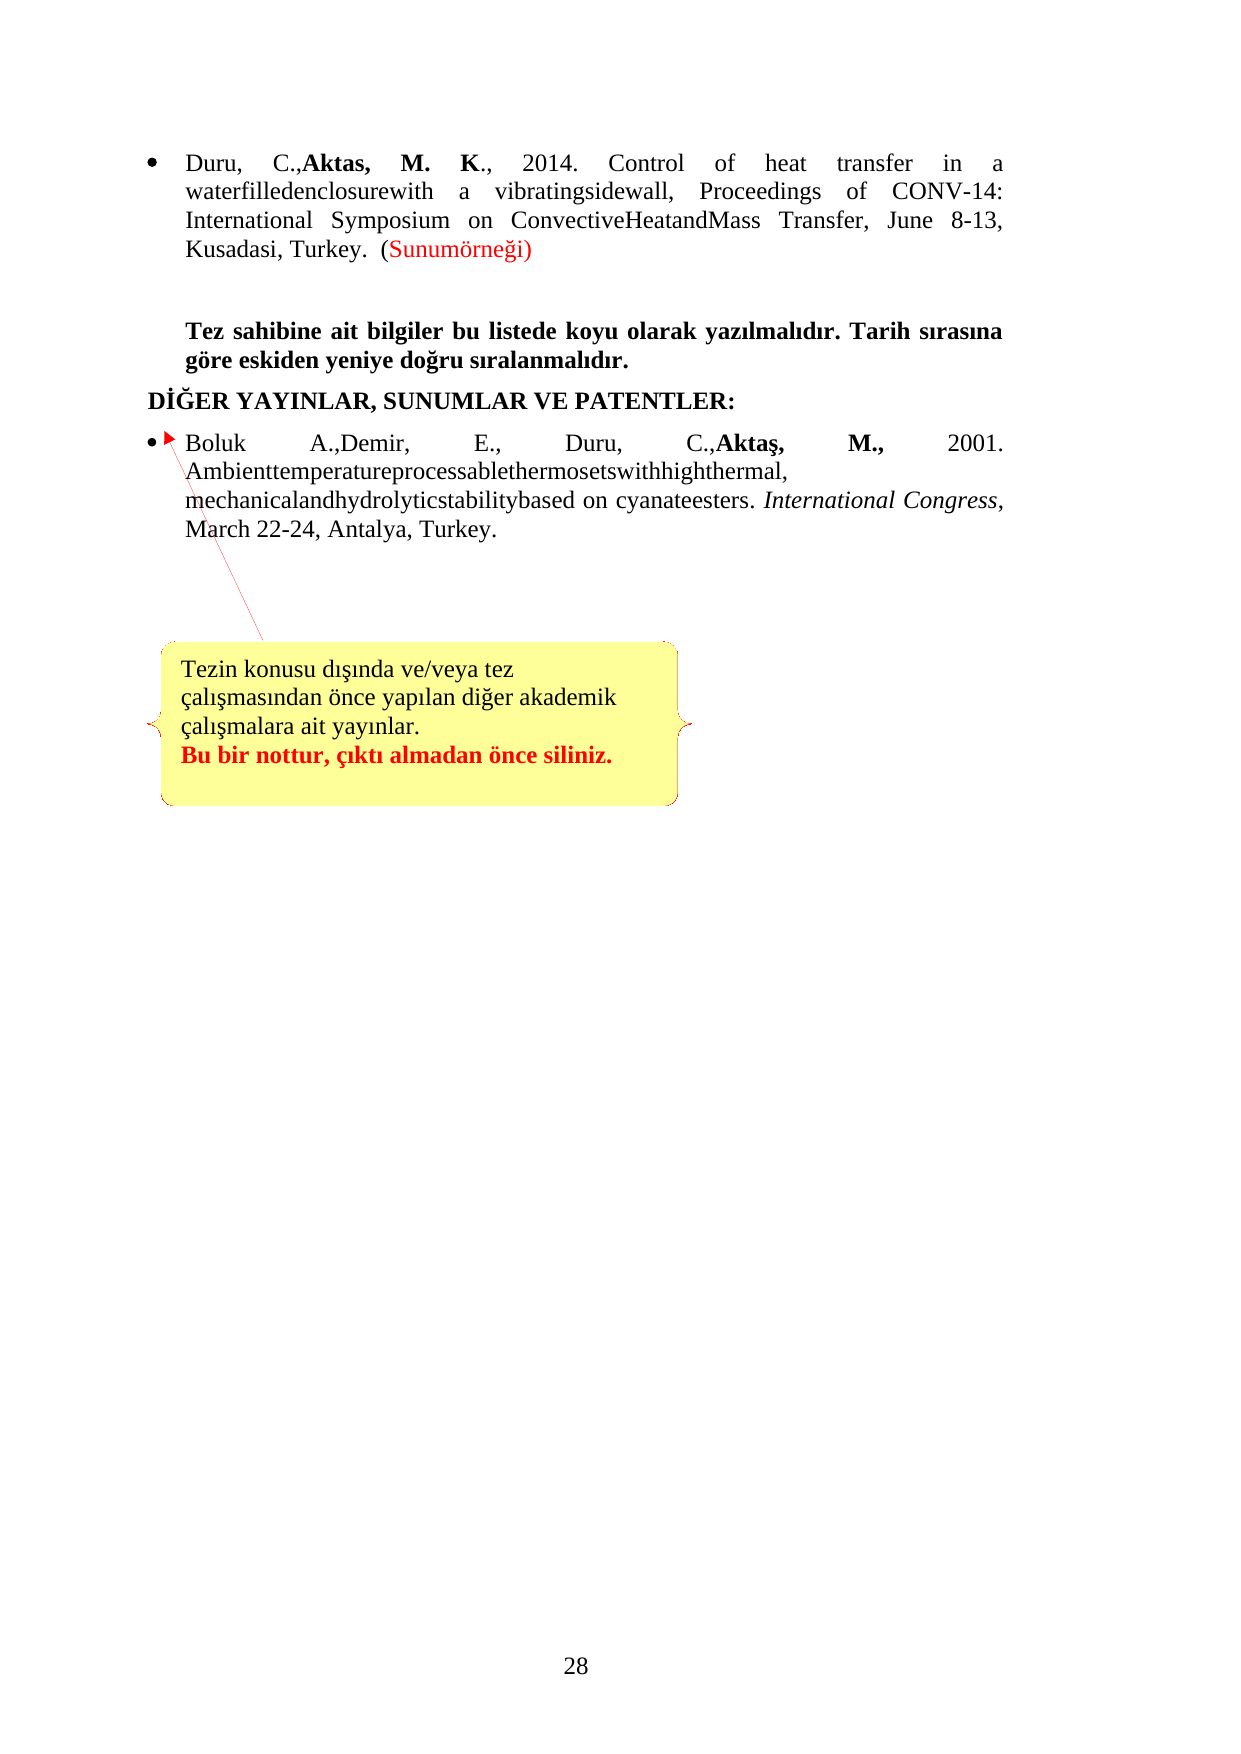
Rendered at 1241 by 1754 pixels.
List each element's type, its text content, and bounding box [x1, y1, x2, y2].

list Boluk A.,Demir, E., Duru, C.,Aktaş, M., 2001. Ambienttemperatureprocessablethermosetswithhighthermal, mechanicalandhydrolyticstabilitybased on cyanateesters. International Congress, March 22-24, Antalya, Turkey. [148, 428, 1004, 543]
list Duru, C.,Aktas, M. K., 2014. Control of heat transfer in a waterfilledenclosurewith a vibratingsidewall, Proceedings of CONV-14: International Symposium on ConvectiveHeatandMass Transfer, June 8-13, Kusadasi, Turkey. (Sunumörneği) [148, 148, 1004, 263]
text Tez sahibine ait bilgiler bu listede koyu olarak yazılmalıdır. Tarih sırasına göre eskiden yeniye doğru sıralanmalıdır. [185, 316, 1004, 374]
text DİĞER YAYINLAR, SUNUMLAR VE PATENTLER: [148, 386, 1004, 415]
